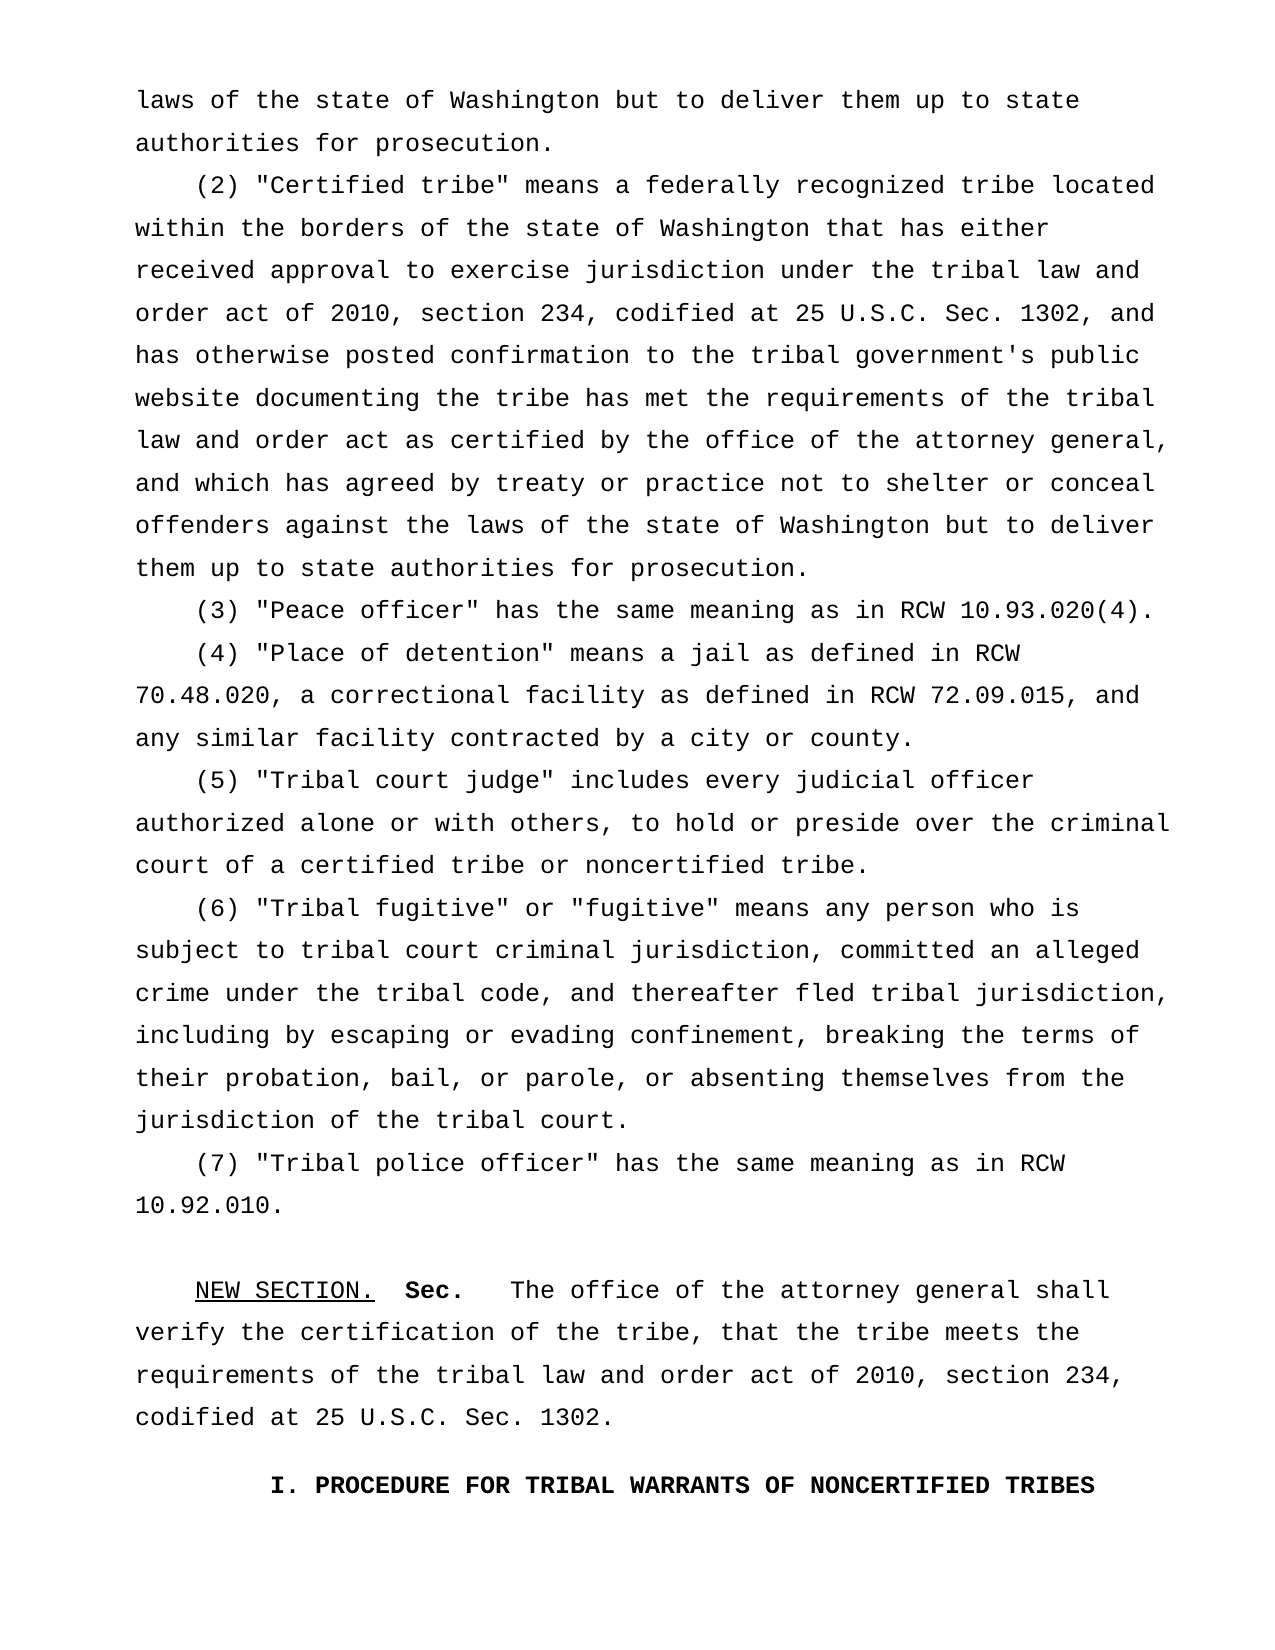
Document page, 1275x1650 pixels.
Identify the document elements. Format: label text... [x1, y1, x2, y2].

text I. PROCEDURE FOR TRIBAL WARRANTS OF NONCERTIFIED TRIBES [135, 1459, 1170, 1502]
text (3) "Peace officer" has the same meaning as in RCW 10.93.020(4). [135, 585, 1170, 627]
text (6) "Tribal fugitive" or "fugitive" means any person who is subject to tribal court criminal jurisdiction, committed an alleged crime under the tribal code, and thereafter fled tribal jurisdiction, including by escaping or evading confinement, breaking the terms of their probation, bail, or parole, or absenting themselves from the jurisdiction of the tribal court. [135, 882, 1170, 1137]
text NEW SECTION. Sec. The office of the attorney general shall verify the certification of the tribe, that the tribe meets the requirements of the tribal law and order act of 2010, section 234, codified at 25 U.S.C. Sec. 1302. [135, 1264, 1170, 1434]
text (5) "Tribal court judge" includes every judicial officer authorized alone or with others, to hold or preside over the criminal court of a certified tribe or noncertified tribe. [135, 755, 1170, 882]
text (7) "Tribal police officer" has the same meaning as in RCW 10.92.010. [135, 1137, 1170, 1222]
text (4) "Place of detention" means a jail as defined in RCW 70.48.020, a correctional facility as defined in RCW 72.09.015, and any similar facility contracted by a city or county. [135, 627, 1170, 755]
text (2) "Certified tribe" means a federally recognized tribe located within the borders of the state of Washington that has either received approval to exercise jurisdiction under the tribal law and order act of 2010, section 234, codified at 25 U.S.C. Sec. 1302, and has otherwise posted confirmation to the tribal government's public website documenting the tribe has met the requirements of the tribal law and order act as certified by the office of the attorney general, and which has agreed by treaty or practice not to shelter or conceal offenders against the laws of the state of Washington but to deliver them up to state authorities for prosecution. [135, 160, 1170, 585]
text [135, 75, 1170, 160]
